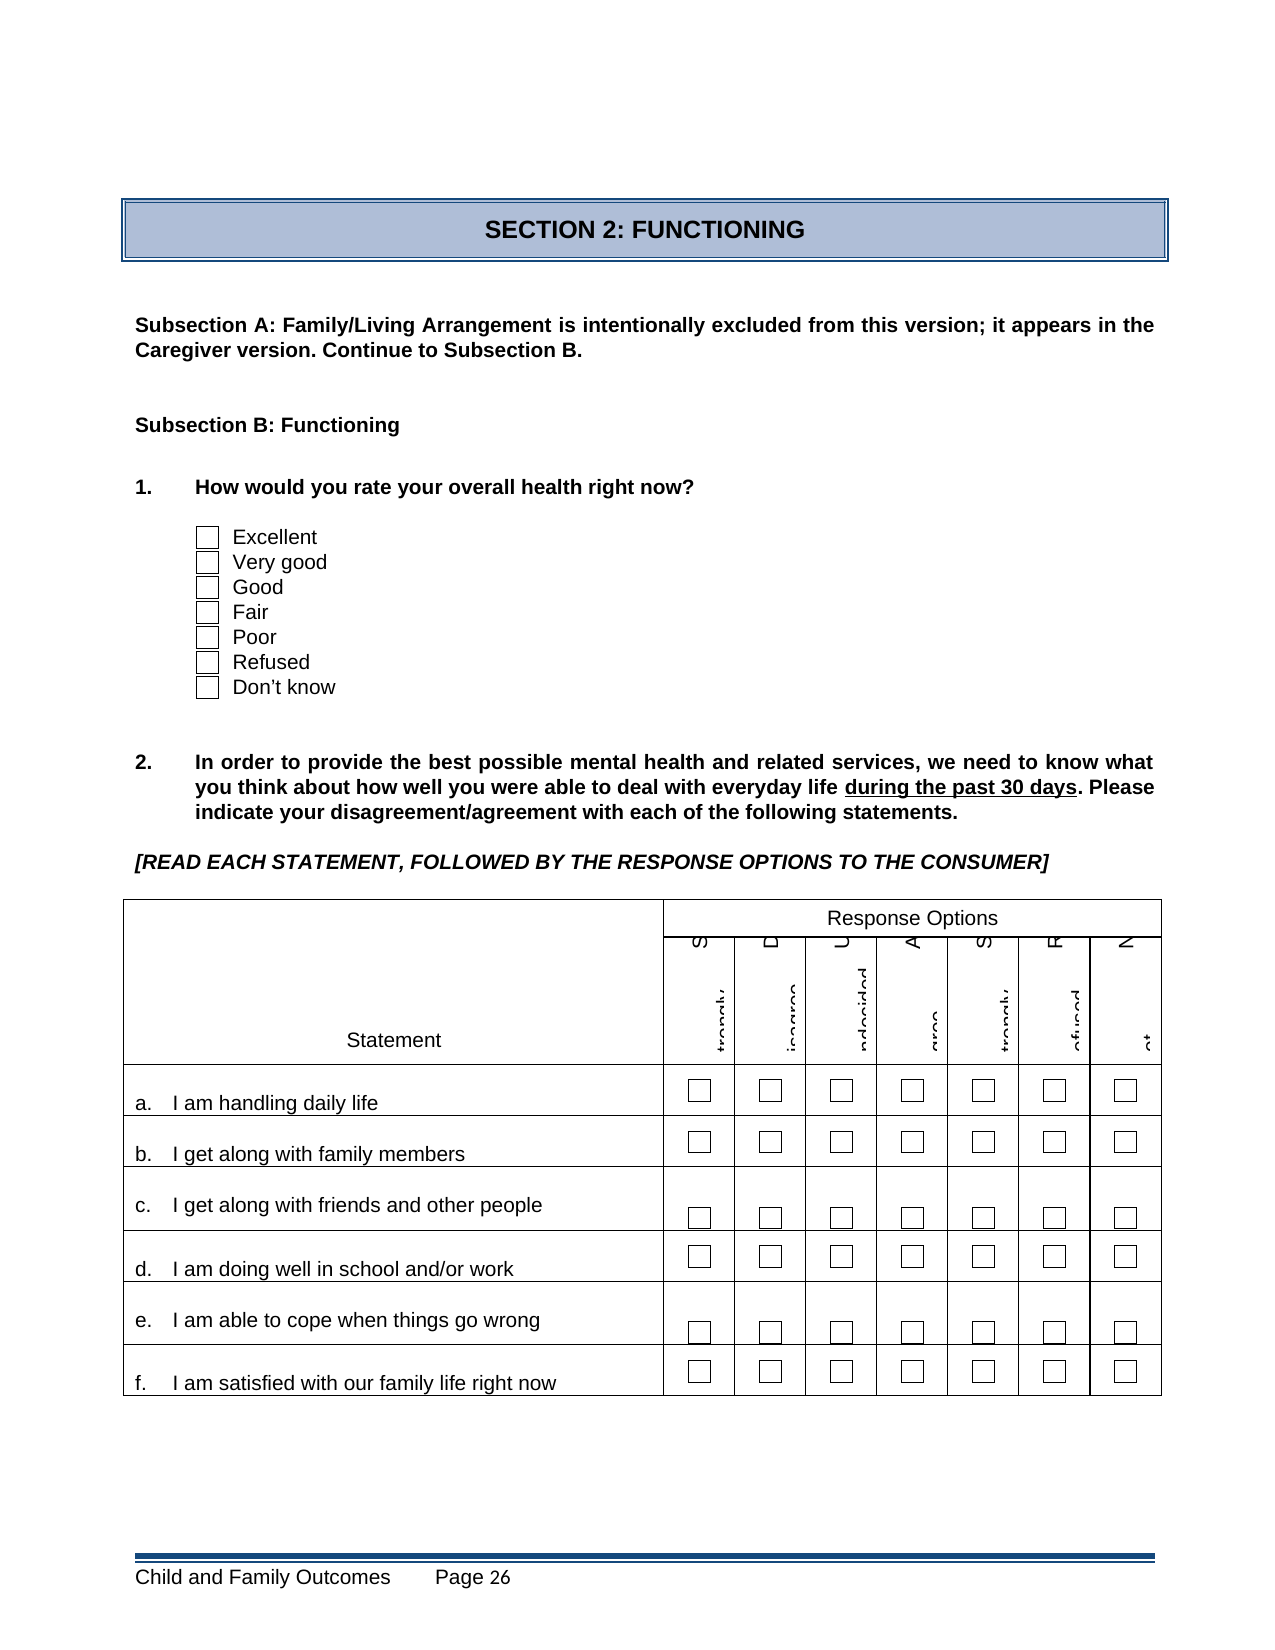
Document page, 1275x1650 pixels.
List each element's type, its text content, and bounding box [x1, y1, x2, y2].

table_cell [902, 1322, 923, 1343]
table_cell [735, 1065, 805, 1115]
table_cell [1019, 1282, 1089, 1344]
table_cell [1091, 1167, 1161, 1229]
text 1. How would you rate your overall health right now? [135, 474, 1155, 499]
table_cell [1091, 1116, 1161, 1166]
table_cell [877, 1167, 947, 1229]
table_cell [806, 1116, 876, 1166]
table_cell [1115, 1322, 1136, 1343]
text Subsection B: Functioning [135, 411, 1155, 436]
table_cell a. I am handling daily life [124, 1065, 663, 1115]
table_cell [806, 1167, 876, 1229]
table_cell Disagree [735, 938, 805, 1064]
table_cell [877, 1065, 947, 1115]
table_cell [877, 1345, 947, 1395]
table_cell c. I get along with friends and other people [124, 1167, 663, 1229]
text Don’t know [195, 674, 1155, 699]
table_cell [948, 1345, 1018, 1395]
table_cell Undecided [806, 938, 876, 1064]
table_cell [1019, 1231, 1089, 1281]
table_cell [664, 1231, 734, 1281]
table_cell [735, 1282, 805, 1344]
table_cell [664, 1065, 734, 1115]
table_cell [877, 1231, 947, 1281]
table_cell [948, 1116, 1018, 1166]
table_cell [664, 1167, 734, 1229]
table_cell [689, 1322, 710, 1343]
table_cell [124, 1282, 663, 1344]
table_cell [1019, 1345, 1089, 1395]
table_cell Refused [1019, 938, 1089, 1064]
table_cell Not Applicable [1091, 938, 1161, 1064]
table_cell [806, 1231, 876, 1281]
table_cell Strongly Disagree [664, 938, 734, 1064]
text Poor [195, 624, 1155, 649]
table_header Response Options [664, 900, 1161, 936]
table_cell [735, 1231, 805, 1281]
text Refused [195, 649, 1155, 674]
table_cell [948, 1167, 1018, 1229]
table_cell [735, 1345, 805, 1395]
table_cell Strongly Agree [948, 938, 1018, 1064]
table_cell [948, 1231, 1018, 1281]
text Excellent [195, 524, 1155, 549]
table_cell [1019, 1065, 1089, 1115]
text Fair [195, 599, 1155, 624]
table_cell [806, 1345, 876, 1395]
text 2. In order to provide the best possible mental health and related services, we need to know what you think about how well you were able to deal with everyday life during the past 30 days. Please indicate your disagreement/agreement with each of the following statements. [135, 749, 1155, 824]
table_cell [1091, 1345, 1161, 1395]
table_header Statement [124, 900, 663, 1064]
text Subsection A: Family/Living Arrangement is intentionally excluded from this version; it appears in the Caregiver version. Continue to Subsection B. [135, 311, 1155, 361]
table_cell [806, 1065, 876, 1115]
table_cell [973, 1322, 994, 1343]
table_cell [948, 1065, 1018, 1115]
text Good [195, 574, 1155, 599]
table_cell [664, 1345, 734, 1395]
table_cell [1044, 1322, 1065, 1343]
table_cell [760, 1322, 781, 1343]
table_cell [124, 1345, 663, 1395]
table_cell Agree [877, 938, 947, 1064]
table_cell [1019, 1116, 1089, 1166]
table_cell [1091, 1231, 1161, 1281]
table_header SECTION 2: FUNCTIONING [126, 203, 1164, 257]
text Very good [195, 549, 1155, 574]
table_cell b. I get along with family members [124, 1116, 663, 1166]
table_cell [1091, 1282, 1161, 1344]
table_cell [735, 1116, 805, 1166]
table_cell [664, 1116, 734, 1166]
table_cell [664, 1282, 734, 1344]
table_cell [735, 1167, 805, 1229]
table_cell [1091, 1065, 1161, 1115]
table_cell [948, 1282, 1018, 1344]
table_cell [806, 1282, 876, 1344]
text [READ EACH STATEMENT, FOLLOWED BY THE RESPONSE OPTIONS TO THE CONSUMER] [135, 849, 1155, 874]
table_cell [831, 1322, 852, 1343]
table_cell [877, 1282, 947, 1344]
table_cell d. I am doing well in school and/or work [124, 1231, 663, 1281]
table_cell [1019, 1167, 1089, 1229]
table_cell [877, 1116, 947, 1166]
